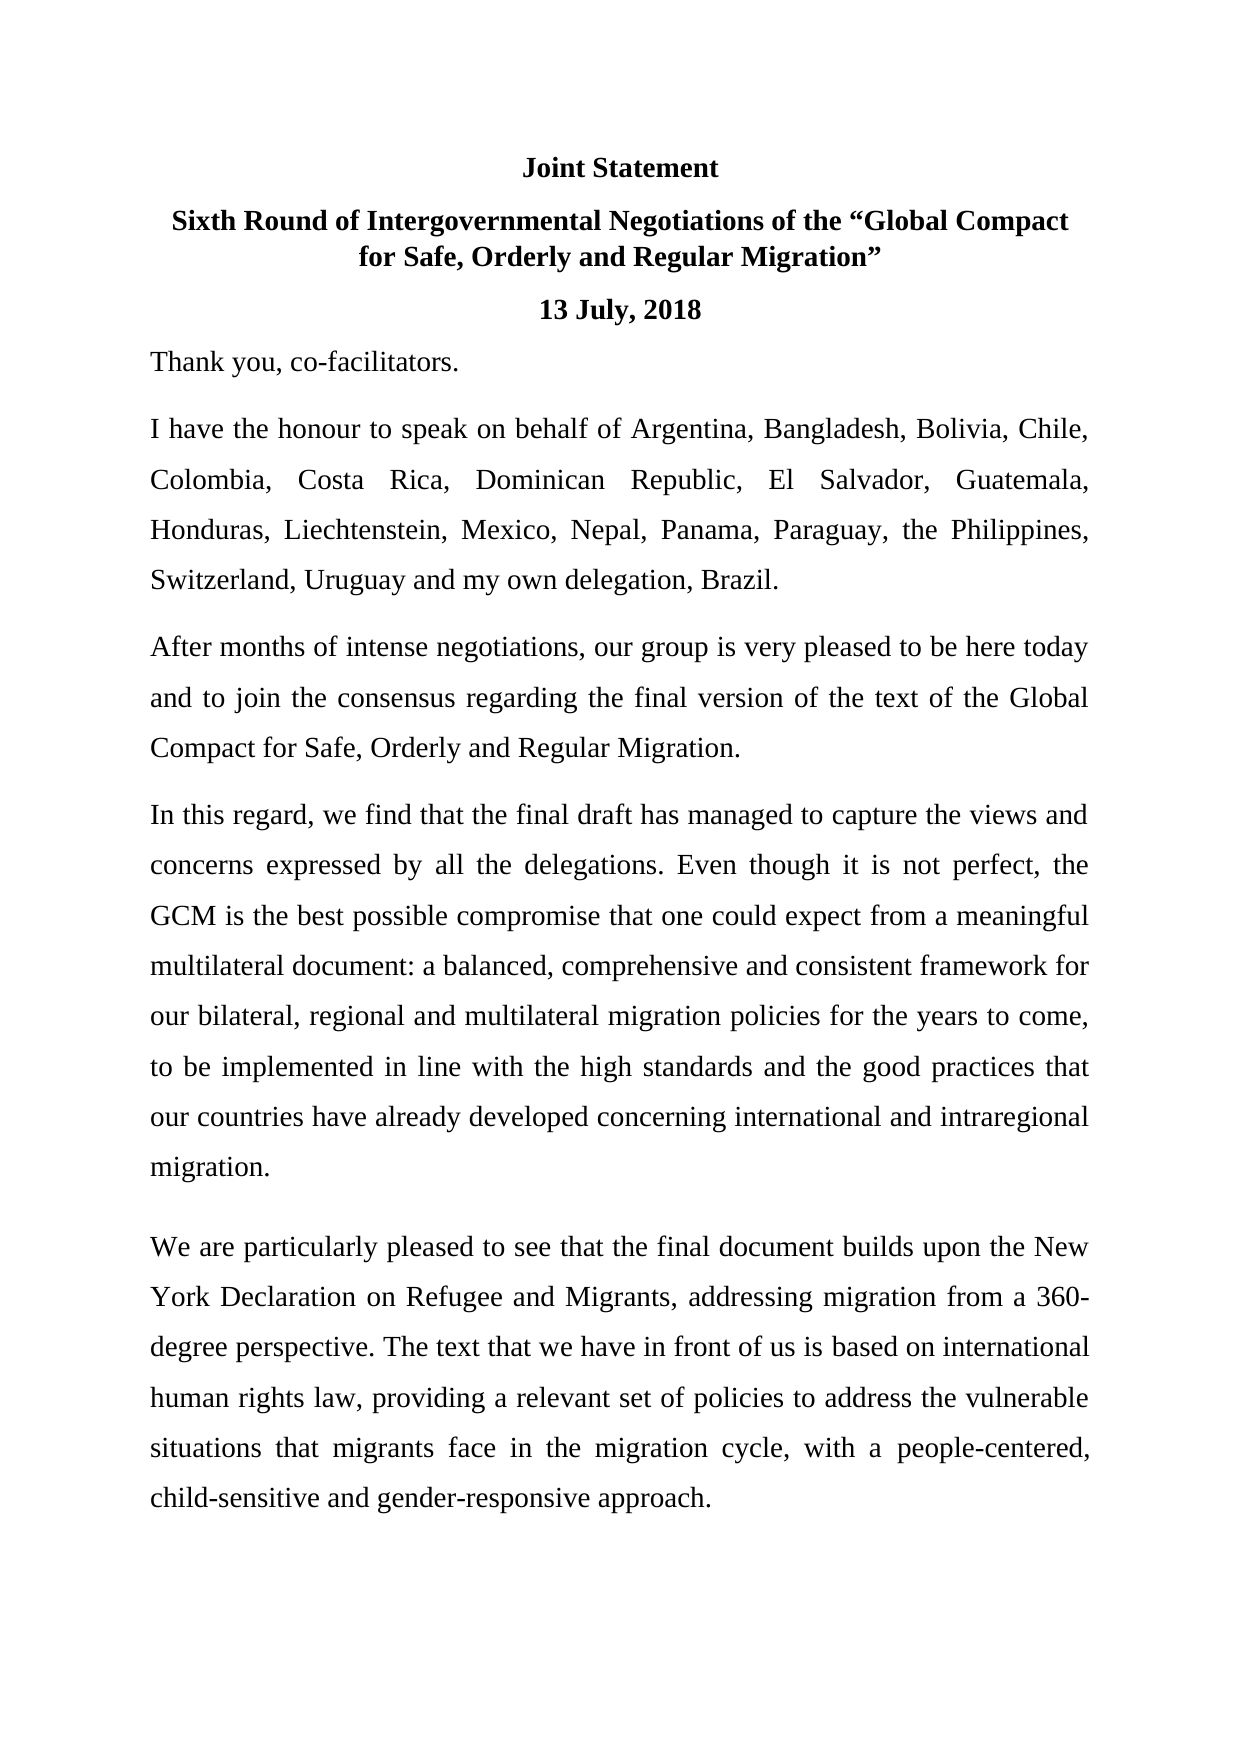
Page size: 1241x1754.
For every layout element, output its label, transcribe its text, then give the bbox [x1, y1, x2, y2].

text 13 July, 2018 [150, 292, 1090, 325]
text Thank you, co-facilitators. [150, 344, 1090, 378]
text I have the honour to speak on behalf of Argentina, Bangladesh, Bolivia, Chile, Colombia, Costa Rica, Dominican Republic, El Salvador, Guatemala, Honduras, Liechtenstein, Mexico, Nepal, Panama, Paraguay, the Philippines, Switzerland, Uruguay and my own delegation, Brazil. [150, 412, 1090, 596]
text Joint Statement [150, 150, 1090, 183]
text In this regard, we find that the final draft has managed to capture the views and concerns expressed by all the delegations. Even though it is not perfect, the GCM is the best possible compromise that one could expect from a meaningful multilateral document: a balanced, comprehensive and consistent framework for our bilateral, regional and multilateral migration policies for the years to come, to be implemented in line with the high standards and the good practices that our countries have already developed concerning international and intraregional migration. [150, 797, 1090, 1183]
text We are particularly pleased to see that the final document builds upon the New York Declaration on Refugee and Migrants, addressing migration from a 360-degree perspective. The text that we have in front of us is based on international human rights law, providing a relevant set of policies to address the vulnerable situations that migrants face in the migration cycle, with a people-centered, child-sensitive and gender-responsive approach. [150, 1229, 1090, 1514]
text Sixth Round of Intergovernmental Negotiations of the “Global Compact for Safe, Orderly and Regular Migration” [150, 203, 1090, 272]
text After months of intense negotiations, our group is very pleased to be here today and to join the consensus regarding the final version of the text of the Global Compact for Safe, Orderly and Regular Migration. [150, 629, 1090, 764]
